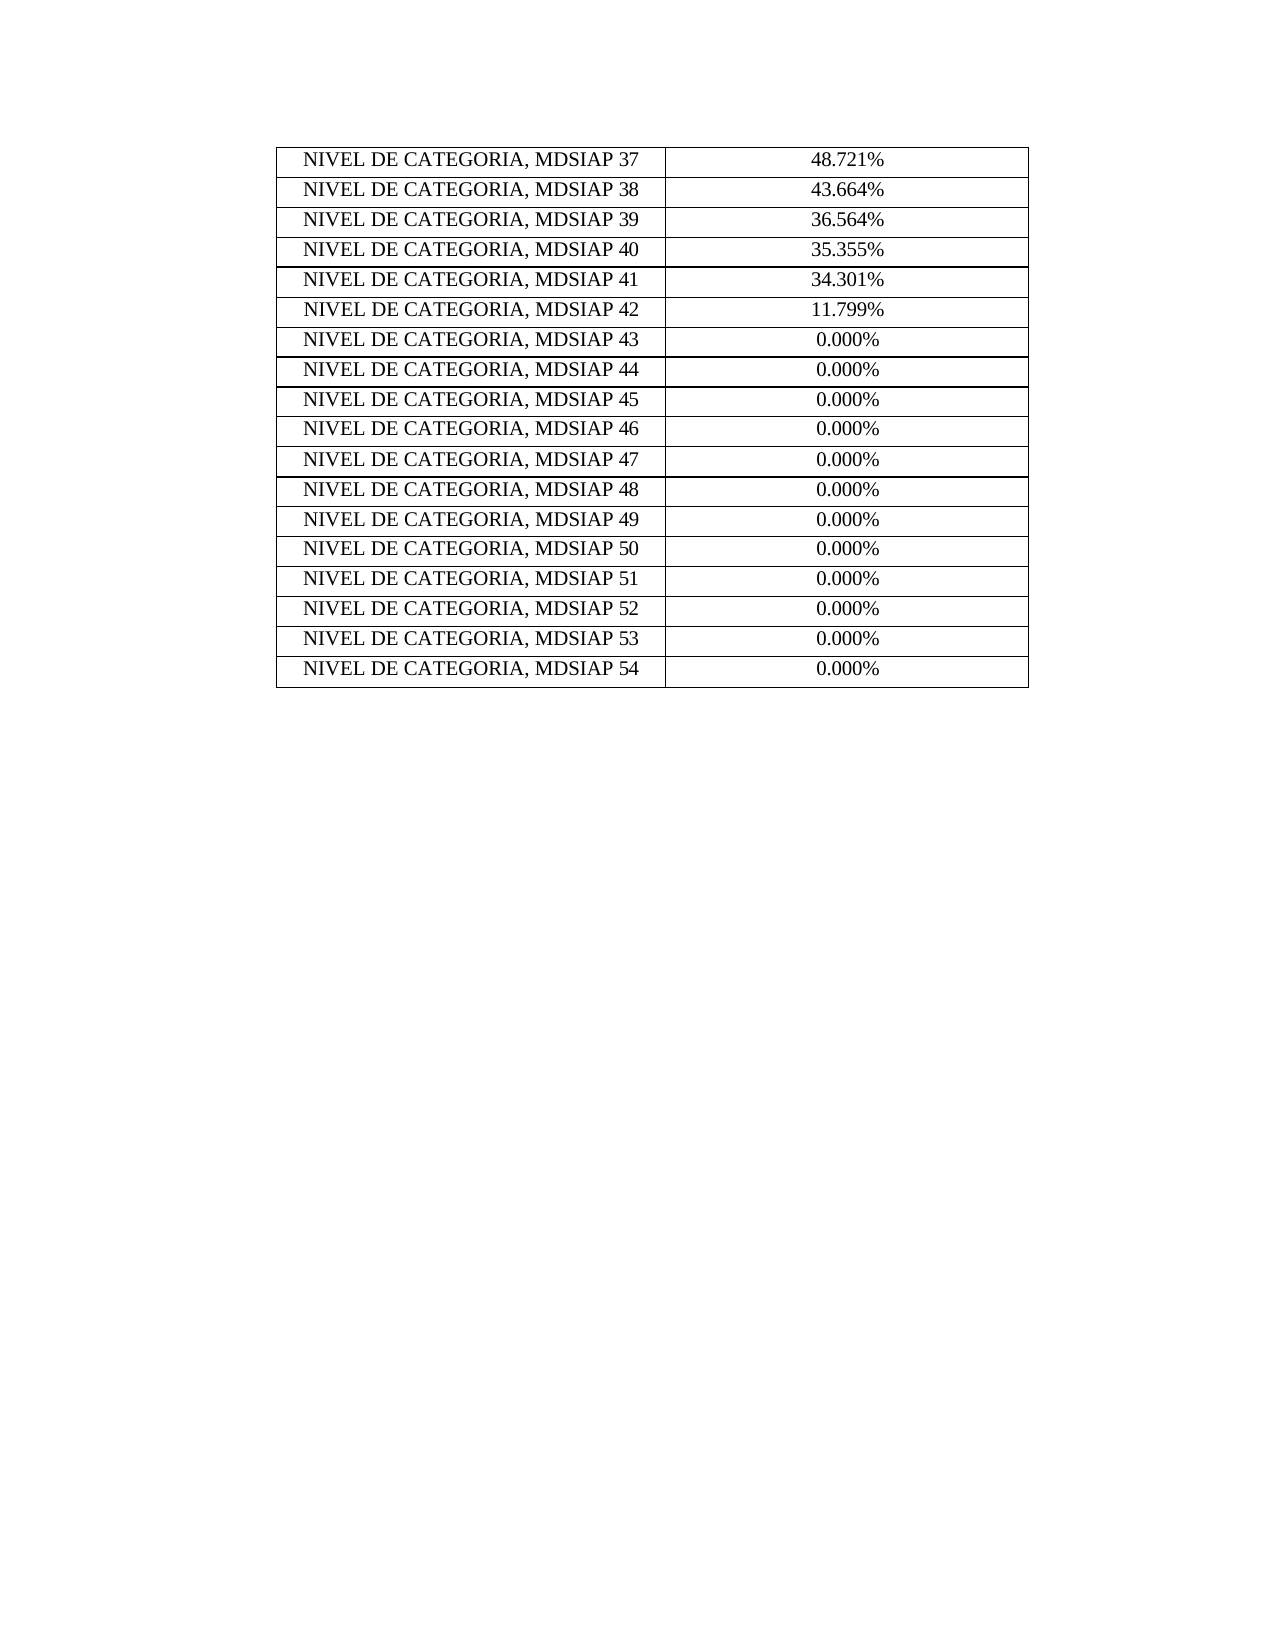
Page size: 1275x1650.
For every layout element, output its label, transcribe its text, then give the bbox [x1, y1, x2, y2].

table_cell 36.564% [666, 208, 1028, 237]
table_cell 0.000% [666, 627, 1028, 656]
table_header 48.721% [666, 148, 1028, 177]
table_cell 0.000% [666, 478, 1028, 506]
table_cell NIVEL DE CATEGORIA, MDSIAP 42 [277, 298, 665, 327]
table_cell NIVEL DE CATEGORIA, MDSIAP 47 [277, 447, 665, 476]
table_cell 43.664% [666, 178, 1028, 207]
table_cell 0.000% [666, 537, 1028, 566]
table_cell 34.301% [666, 268, 1028, 297]
table_cell NIVEL DE CATEGORIA, MDSIAP 38 [277, 178, 665, 207]
table_cell NIVEL DE CATEGORIA, MDSIAP 40 [277, 238, 665, 266]
table_cell NIVEL DE CATEGORIA, MDSIAP 46 [277, 417, 665, 446]
table_cell NIVEL DE CATEGORIA, MDSIAP 44 [277, 358, 665, 386]
table_cell NIVEL DE CATEGORIA, MDSIAP 54 [277, 657, 665, 687]
table_cell 0.000% [666, 567, 1028, 596]
table_cell NIVEL DE CATEGORIA, MDSIAP 52 [277, 597, 665, 626]
table_cell NIVEL DE CATEGORIA, MDSIAP 45 [277, 388, 665, 416]
table_cell 0.000% [666, 417, 1028, 446]
table_header NIVEL DE CATEGORIA, MDSIAP 37 [277, 148, 665, 177]
table_cell 0.000% [666, 388, 1028, 416]
table_cell 0.000% [666, 328, 1028, 356]
table_cell NIVEL DE CATEGORIA, MDSIAP 43 [277, 328, 665, 356]
table_cell NIVEL DE CATEGORIA, MDSIAP 39 [277, 208, 665, 237]
table_cell 0.000% [666, 447, 1028, 476]
table_cell NIVEL DE CATEGORIA, MDSIAP 50 [277, 537, 665, 566]
table_cell 0.000% [666, 657, 1028, 687]
table_cell NIVEL DE CATEGORIA, MDSIAP 49 [277, 507, 665, 536]
table_cell 0.000% [666, 507, 1028, 536]
table_cell NIVEL DE CATEGORIA, MDSIAP 53 [277, 627, 665, 656]
table_cell NIVEL DE CATEGORIA, MDSIAP 51 [277, 567, 665, 596]
table_cell 0.000% [666, 597, 1028, 626]
table_cell NIVEL DE CATEGORIA, MDSIAP 41 [277, 268, 665, 297]
table_cell 0.000% [666, 358, 1028, 386]
table_cell NIVEL DE CATEGORIA, MDSIAP 48 [277, 478, 665, 506]
table_cell 35.355% [666, 238, 1028, 266]
table_cell 11.799% [666, 298, 1028, 327]
